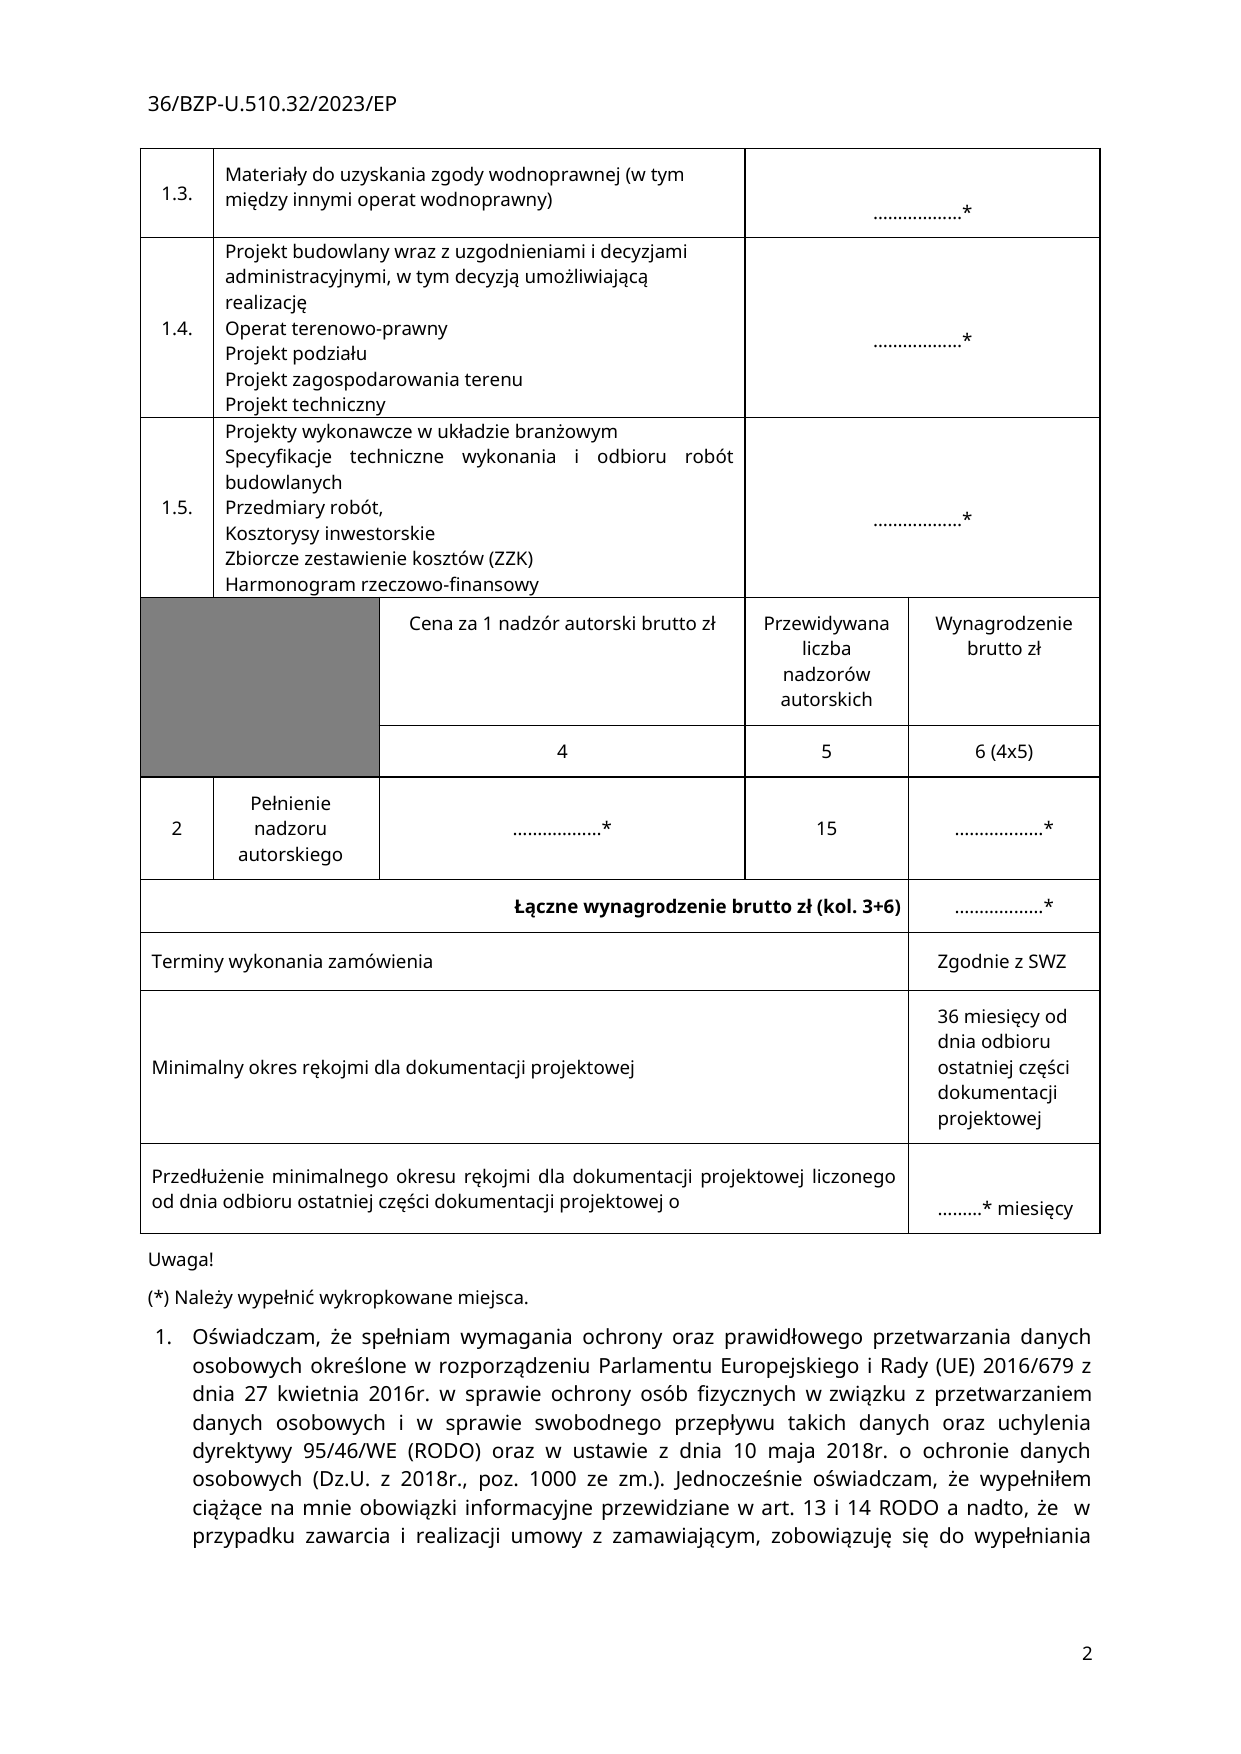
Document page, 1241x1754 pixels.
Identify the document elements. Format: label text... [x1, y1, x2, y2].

table_cell ………* miesięcy [909, 1144, 1099, 1233]
table_cell Terminy wykonania zamówienia [141, 933, 908, 989]
table_cell Cena za 1 nadzór autorski brutto zł [380, 598, 744, 725]
table_cell Projekty wykonawcze w układzie branżowym Specyfikacje techniczne wykonania i odbioru robót budowlanych Przedmiary robót, Kosztorysy inwestorskie Zbiorcze zestawienie kosztów (ZZK) Harmonogram rzeczowo-finansowy [214, 418, 744, 597]
table_cell Zgodnie z SWZ [909, 933, 1099, 989]
table_cell ………………* [746, 238, 1099, 417]
table_cell 1.5. [141, 418, 213, 597]
text (*) Należy wypełnić wykropkowane miejsca. [148, 1284, 1092, 1310]
table_cell Łączne wynagrodzenie brutto zł (kol. 3+6) [141, 880, 908, 932]
table_cell Projekt budowlany wraz z uzgodnieniami i decyzjami administracyjnymi, w tym decyzją umożliwiającą realizację Operat terenowo-prawny Projekt podziału Projekt zagospodarowania terenu Projekt techniczny [214, 238, 744, 417]
table_cell ………………* [746, 149, 1099, 237]
table_cell 36 miesięcy od dnia odbioru ostatniej części dokumentacji projektowej [909, 991, 1099, 1143]
table_cell Materiały do uzyskania zgody wodnoprawnej (w tym między innymi operat wodnoprawny) [214, 149, 744, 237]
table_cell Przedłużenie minimalnego okresu rękojmi dla dokumentacji projektowej liczonego od dnia odbioru ostatniej części dokumentacji projektowej o [141, 1144, 908, 1233]
text Uwaga! [148, 1246, 1092, 1272]
table_cell ………………* [746, 418, 1099, 597]
table_cell 6 (4x5) [909, 726, 1099, 776]
table_cell 1.4. [141, 238, 213, 417]
table_cell Minimalny okres rękojmi dla dokumentacji projektowej [141, 991, 908, 1143]
table_cell ………………* [380, 778, 744, 879]
table_cell ………………* [909, 880, 1099, 932]
table_cell 4 [380, 726, 744, 776]
table_cell 15 [746, 778, 908, 879]
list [154, 1322, 1092, 1550]
table_cell 2 [141, 778, 213, 879]
table_cell [141, 598, 379, 776]
table_cell Przewidywana liczba nadzorów autorskich [746, 598, 908, 725]
table_cell 1.3. [141, 149, 213, 237]
table_cell ………………* [909, 778, 1099, 879]
table_cell Pełnienie nadzoru autorskiego [214, 778, 379, 879]
table_cell 5 [746, 726, 908, 776]
table_cell Wynagrodzenie brutto zł [909, 598, 1099, 725]
